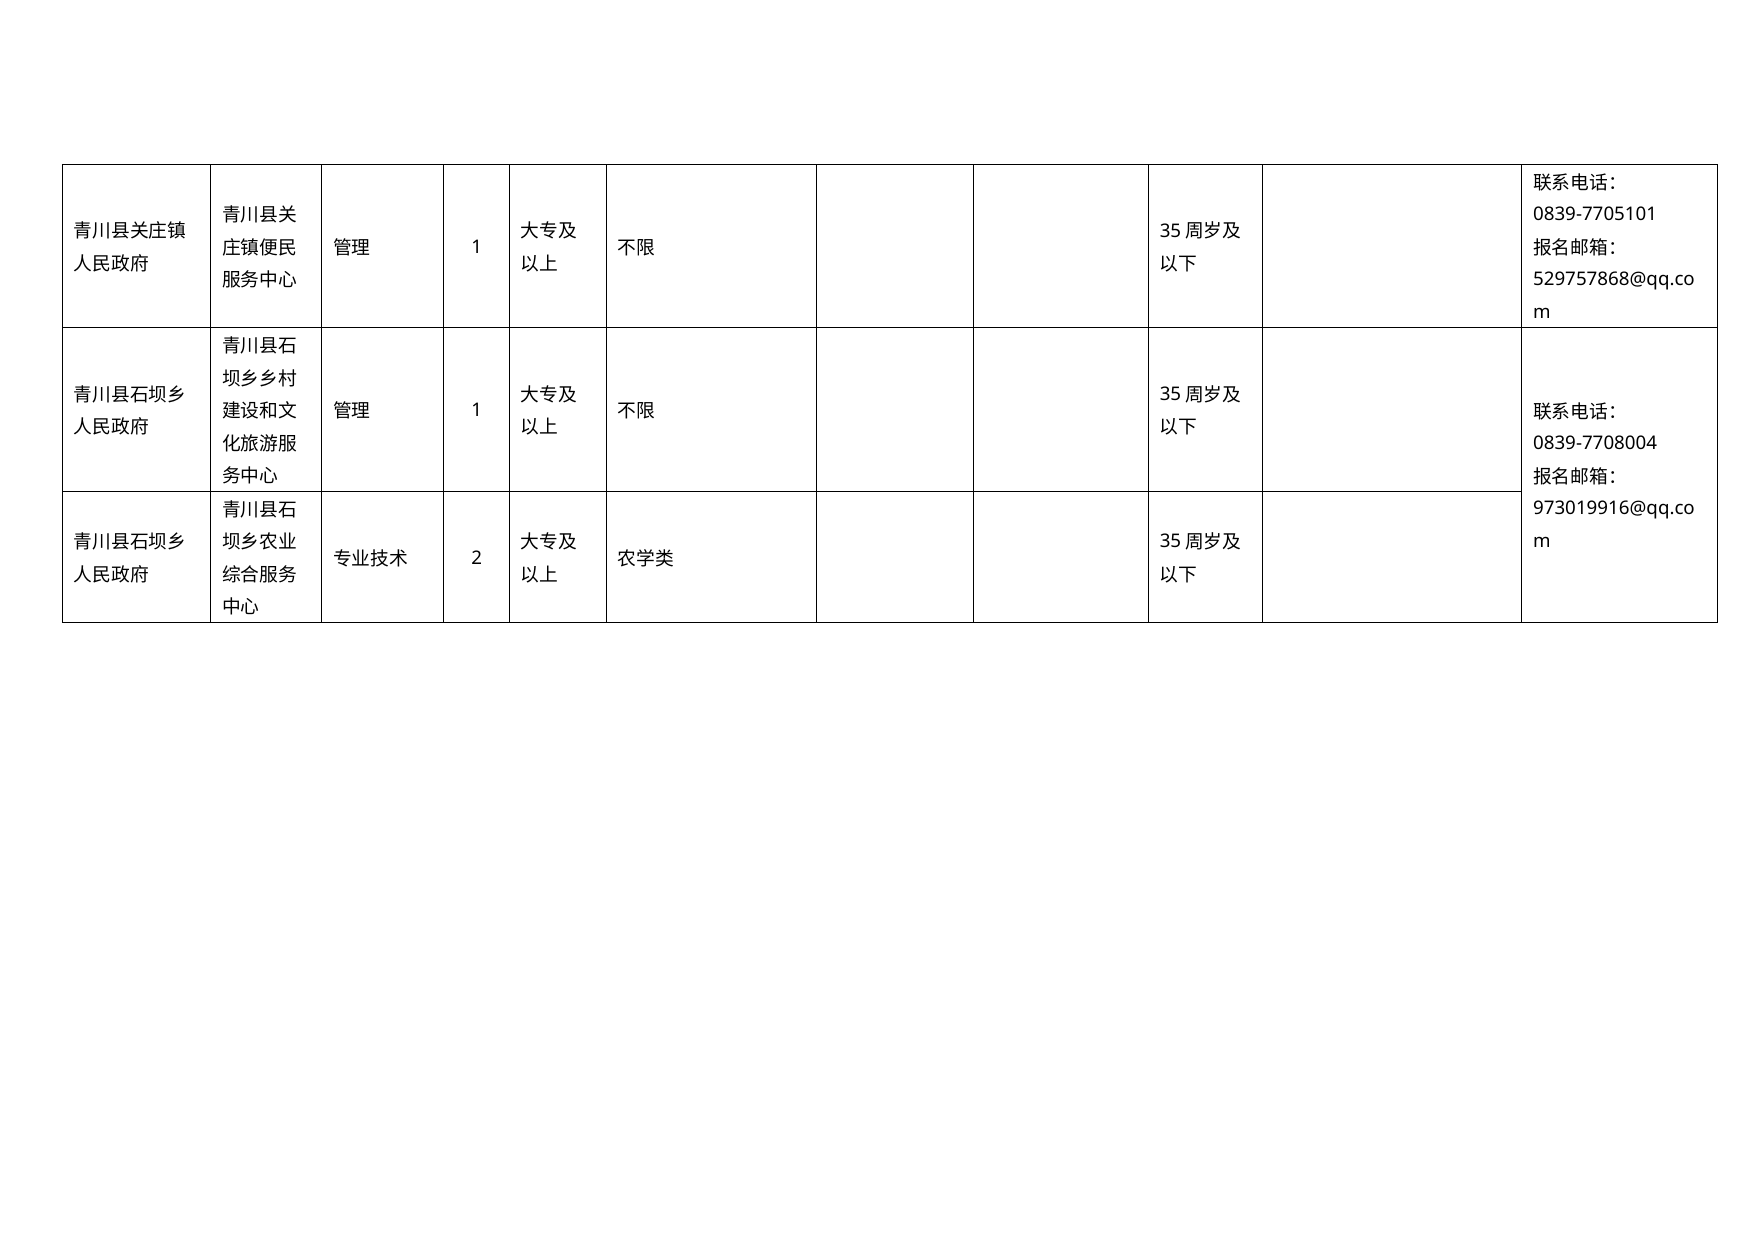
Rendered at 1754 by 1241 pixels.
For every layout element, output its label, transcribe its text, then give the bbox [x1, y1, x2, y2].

table_cell 青川县石坝乡人民政府 [63, 492, 210, 622]
table_cell 2 [444, 492, 509, 622]
table_cell 1 [444, 165, 509, 327]
table_cell [1263, 165, 1521, 327]
table_cell 联系电话： 0839-7708004 报名邮箱：973019916@qq.com [1522, 328, 1717, 622]
table_cell [817, 492, 973, 622]
table_cell 35周岁及以下 [1149, 328, 1262, 491]
table_cell [1263, 492, 1521, 622]
table_cell [817, 165, 973, 327]
table_cell [974, 165, 1148, 327]
table_cell 农学类 [607, 492, 816, 622]
table_cell 联系电话： 0839-7705101 报名邮箱：529757868@qq.com [1522, 165, 1717, 327]
table_cell 1 [444, 328, 509, 491]
table_cell 青川县石坝乡乡村建设和文化旅游服务中心 [211, 328, 321, 491]
table_cell 大专及以上 [510, 328, 606, 491]
table_cell 35周岁及以下 [1149, 165, 1262, 327]
table_cell 35周岁及以下 [1149, 492, 1262, 622]
table_cell 专业技术 [322, 492, 443, 622]
table_cell [817, 328, 973, 491]
table_cell [974, 328, 1148, 491]
table_cell [1263, 328, 1521, 491]
table_cell 不限 [607, 328, 816, 491]
table_cell [974, 492, 1148, 622]
table_cell 不限 [607, 165, 816, 327]
table_cell 大专及以上 [510, 165, 606, 327]
table_cell 管理 [322, 328, 443, 491]
table_cell 管理 [322, 165, 443, 327]
table_cell 青川县石坝乡人民政府 [63, 328, 210, 491]
table_cell 青川县石坝乡农业综合服务中心 [211, 492, 321, 622]
table_cell 青川县关庄镇便民服务中心 [211, 165, 321, 327]
table_cell 大专及以上 [510, 492, 606, 622]
table_cell 青川县关庄镇人民政府 [63, 165, 210, 327]
